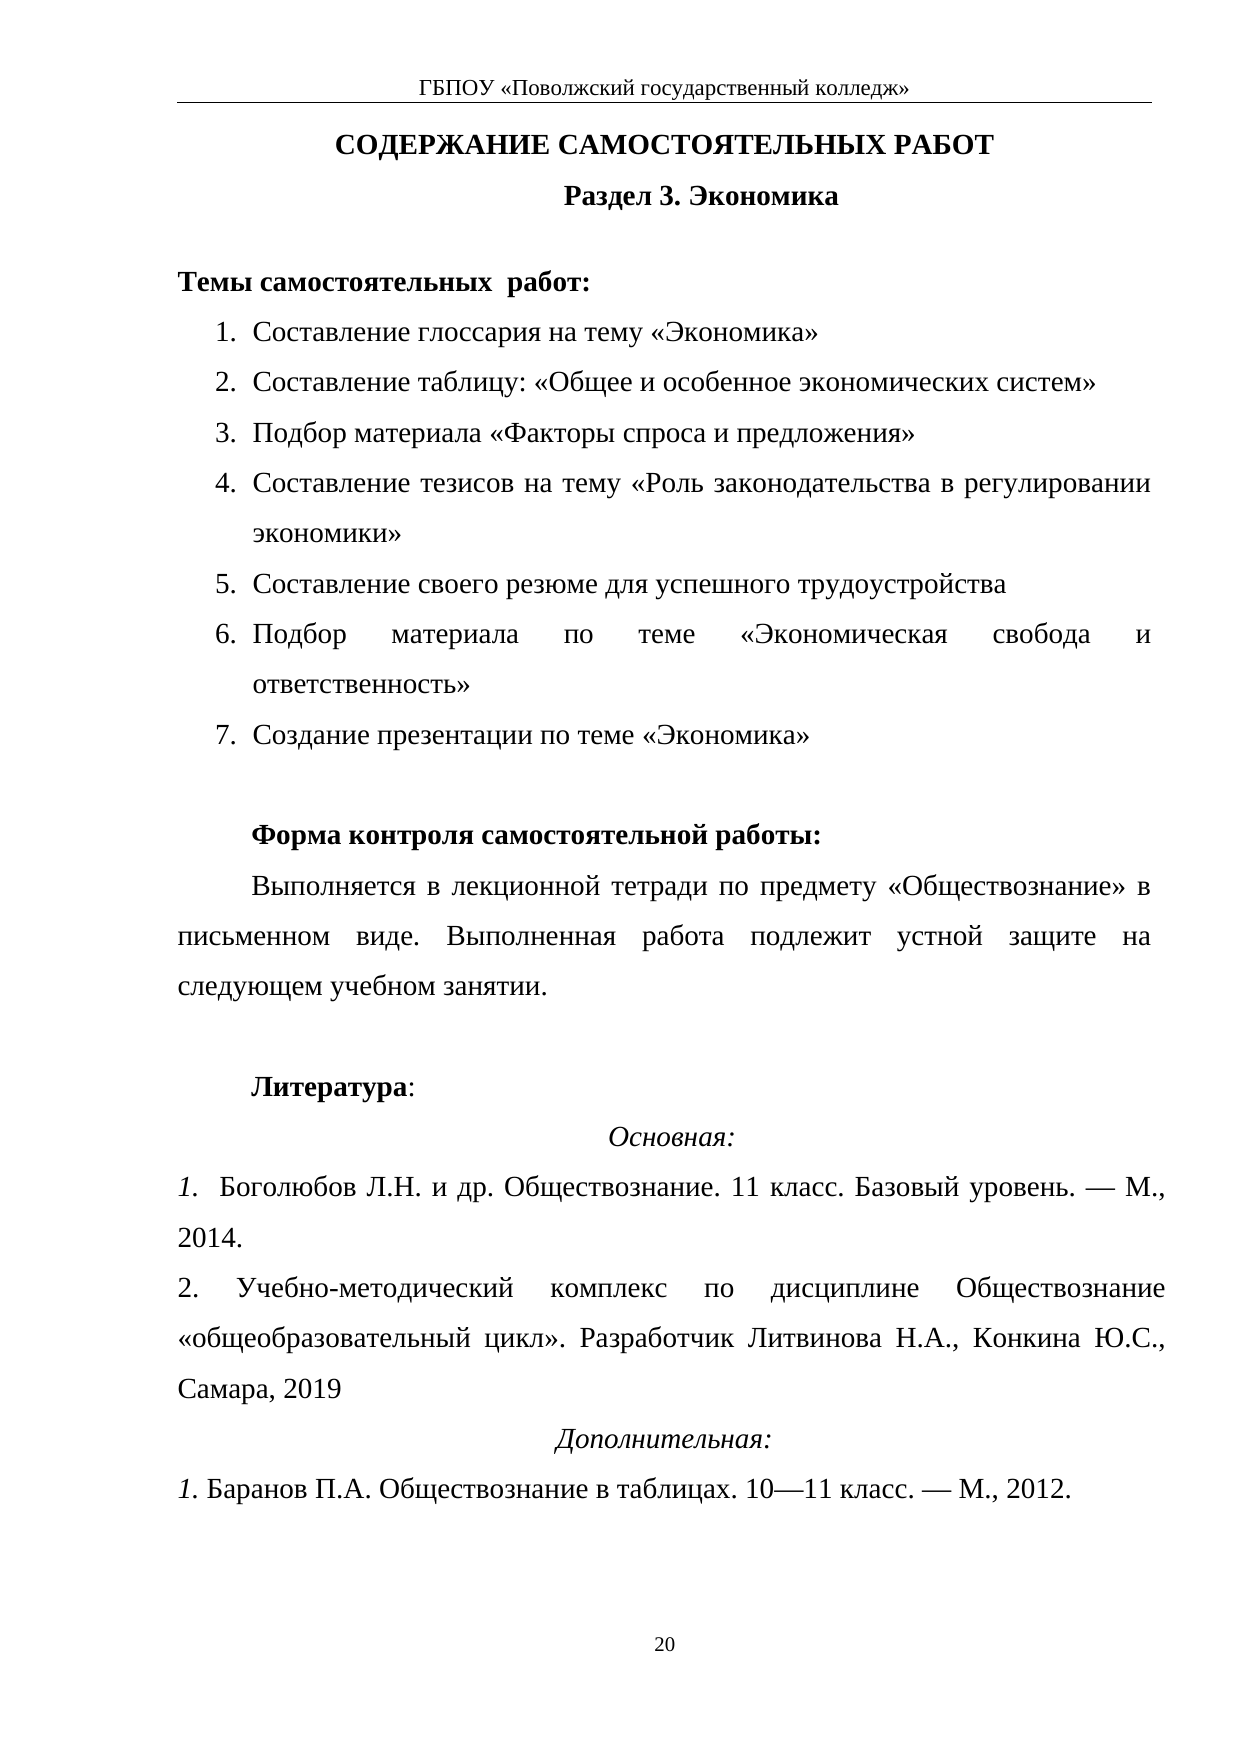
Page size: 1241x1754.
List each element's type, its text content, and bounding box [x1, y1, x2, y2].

list Составление таблицу: «Общее и особенное экономических систем» [215, 364, 1152, 398]
text СОДЕРЖАНИЕ САМОСТОЯТЕЛЬНЫХ РАБОТ [177, 127, 1152, 161]
list Подбор материала «Факторы спроса и предложения» [215, 415, 1152, 448]
text Основная: [177, 1119, 1166, 1153]
text Темы самостоятельных работ: [177, 264, 1152, 297]
list Создание презентации по теме «Экономика» [215, 717, 1152, 750]
text Выполняется в лекционной тетради по предмету «Обществознание» в письменном виде. Выполненная работа подлежит устной защите на следующем учебном занятии. [177, 868, 1152, 1002]
text Литература: [177, 1069, 1166, 1102]
text 1. Баранов П.А. Обществознание в таблицах. 10—11 класс. — М., 2012. [177, 1471, 1152, 1505]
text Форма контроля самостоятельной работы: [177, 817, 1152, 851]
text 1. Боголюбов Л.Н. и др. Обществознание. 11 класс. Базовый уровень. — М., 2014. [177, 1169, 1166, 1253]
list Подбор материала по теме «Экономическая свобода и ответственность» [215, 616, 1152, 700]
list Составление своего резюме для успешного трудоустройства [215, 566, 1152, 599]
text 2. Учебно-методический комплекс по дисциплине Обществознание «общеобразовательный цикл». Разработчик Литвинова Н.А., Конкина Ю.С., Самара, 2019 [177, 1270, 1166, 1404]
text Дополнительная: [177, 1421, 1152, 1455]
subtitle Раздел 3. Экономика [177, 178, 1152, 211]
list Составление тезисов на тему «Роль законодательства в регулировании экономики» [215, 465, 1152, 549]
list Составление глоссария на тему «Экономика» [215, 314, 1152, 348]
